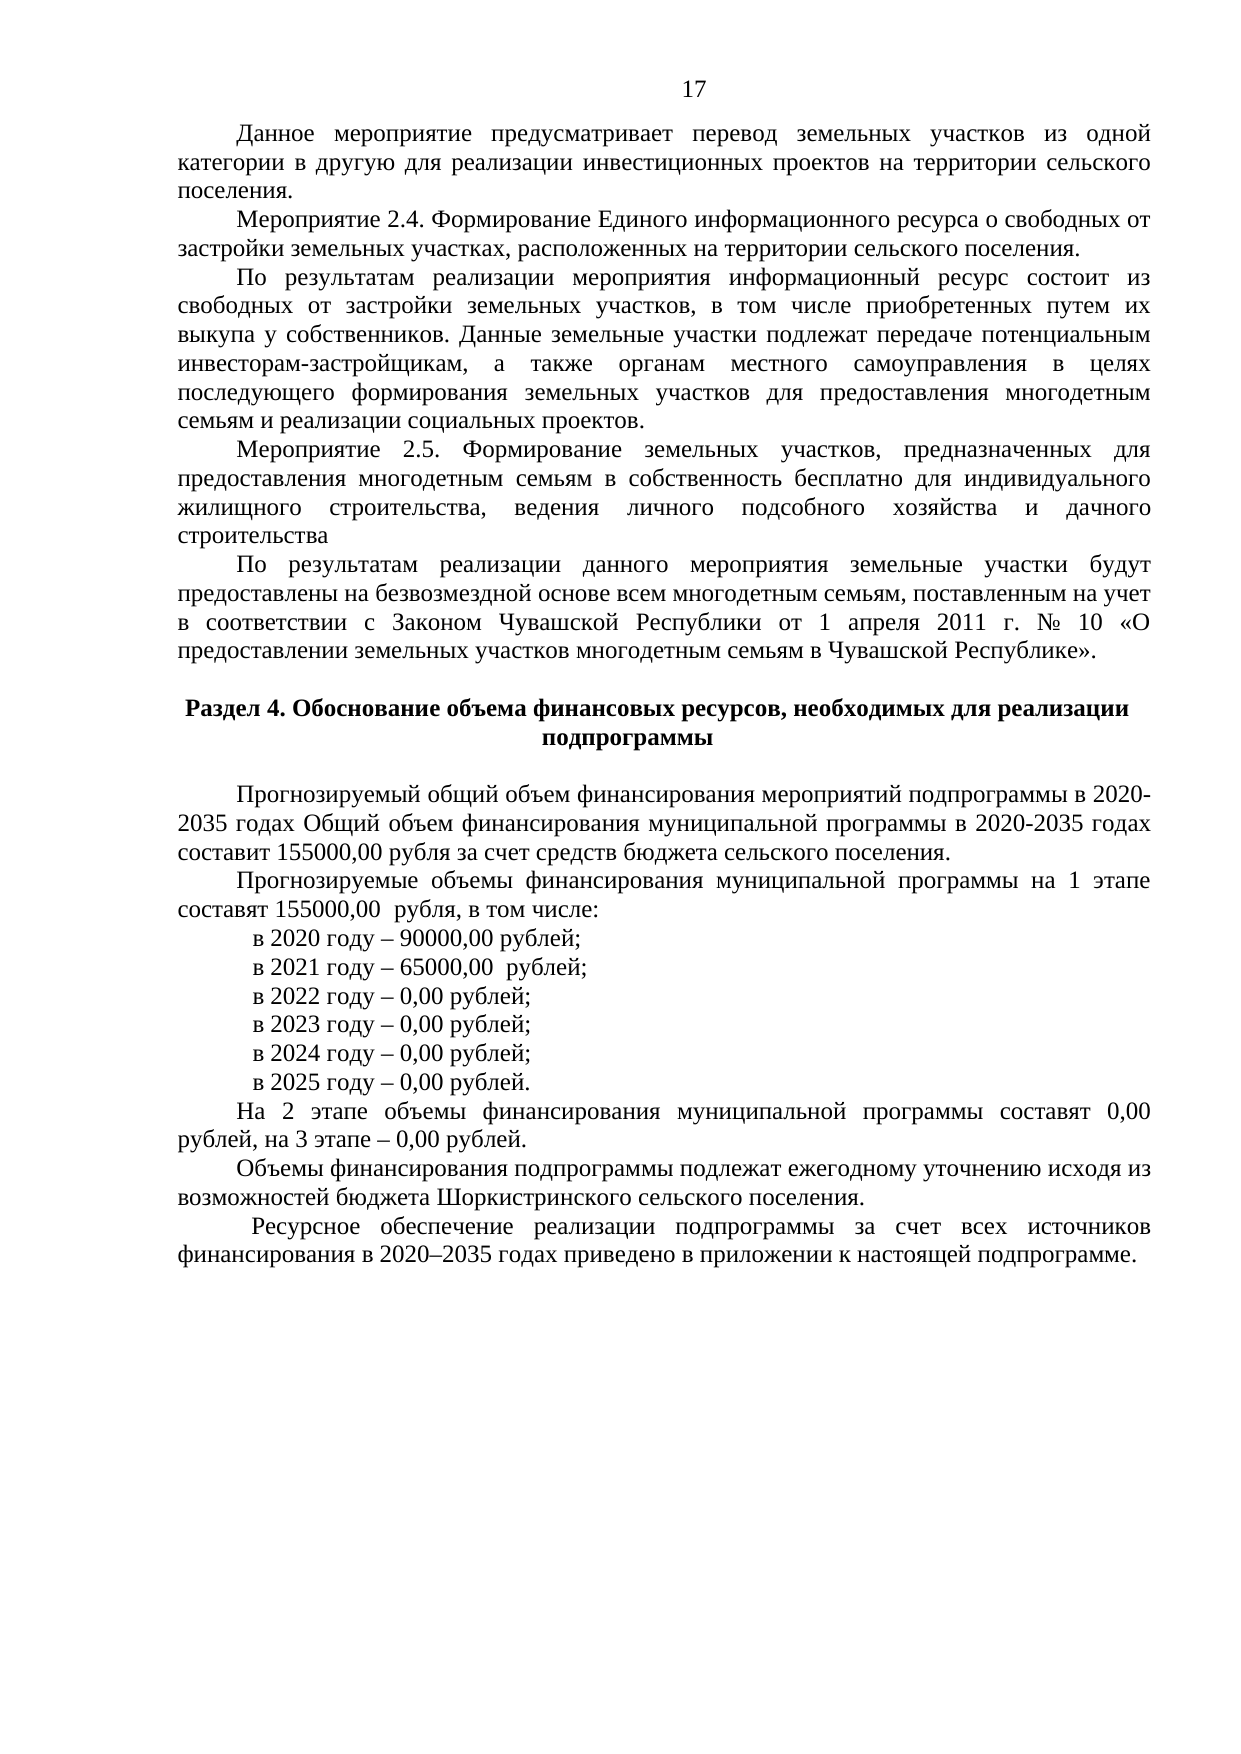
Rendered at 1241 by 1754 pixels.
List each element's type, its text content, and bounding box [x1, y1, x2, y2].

text Объемы финансирования подпрограммы подлежат ежегодному уточнению исходя из возможностей бюджета Шоркистринского сельского поселения. [177, 1153, 1152, 1211]
text Прогнозируемый общий объем финансирования мероприятий подпрограммы в 2020-2035 годах Общий объем финансирования муниципальной программы в 2020-2035 годах составит 155000,00 рубля за счет средств бюджета сельского поселения. [177, 779, 1152, 866]
text По результатам реализации мероприятия информационный ресурс состоит из свободных от застройки земельных участков, в том числе приобретенных путем их выкупа у собственников. Данные земельные участки подлежат передаче потенциальным инвесторам-застройщикам, а также органам местного самоуправления в целях последующего формирования земельных участков для предоставления многодетным семьям и реализации социальных проектов. [177, 262, 1152, 434]
text в 2021 году – 65000,00 рублей; [177, 952, 1152, 981]
text Прогнозируемые объемы финансирования муниципальной программы на 1 этапе составят 155000,00 рубля, в том числе: [177, 866, 1152, 923]
text На 2 этапе объемы финансирования муниципальной программы составят 0,00 рублей, на 3 этапе – 0,00 рублей. [177, 1096, 1152, 1153]
text в 2022 году – 0,00 рублей; [177, 981, 1152, 1009]
text в 2025 году – 0,00 рублей. [177, 1067, 1152, 1096]
text Мероприятие 2.5. Формирование земельных участков, предназначенных для предоставления многодетным семьям в собственность бесплатно для индивидуального жилищного строительства, ведения личного подсобного хозяйства и дачного строительства [177, 434, 1152, 549]
text Данное мероприятие предусматривает перевод земельных участков из одной категории в другую для реализации инвестиционных проектов на территории сельского поселения. [177, 118, 1152, 204]
text Мероприятие 2.4. Формирование Единого информационного ресурса о свободных от застройки земельных участках, расположенных на территории сельского поселения. [177, 204, 1152, 262]
text Ресурсное обеспечение реализации подпрограммы за счет всех источников финансирования в 2020–2035 годах приведено в приложении к настоящей подпрограмме. [177, 1211, 1152, 1268]
text в 2020 году – 90000,00 рублей; [177, 923, 1152, 952]
text Раздел 4. Обоснование объема финансовых ресурсов, необходимых для реализации подпрограммы [103, 693, 1152, 751]
text в 2024 году – 0,00 рублей; [177, 1038, 1152, 1067]
text в 2023 году – 0,00 рублей; [177, 1009, 1152, 1038]
text По результатам реализации данного мероприятия земельные участки будут предоставлены на безвозмездной основе всем многодетным семьям, поставленным на учет в соответствии с Законом Чувашской Республики от 1 апреля . № 10 «О предоставлении земельных участков многодетным семьям в Чувашской Республике». [177, 549, 1152, 664]
